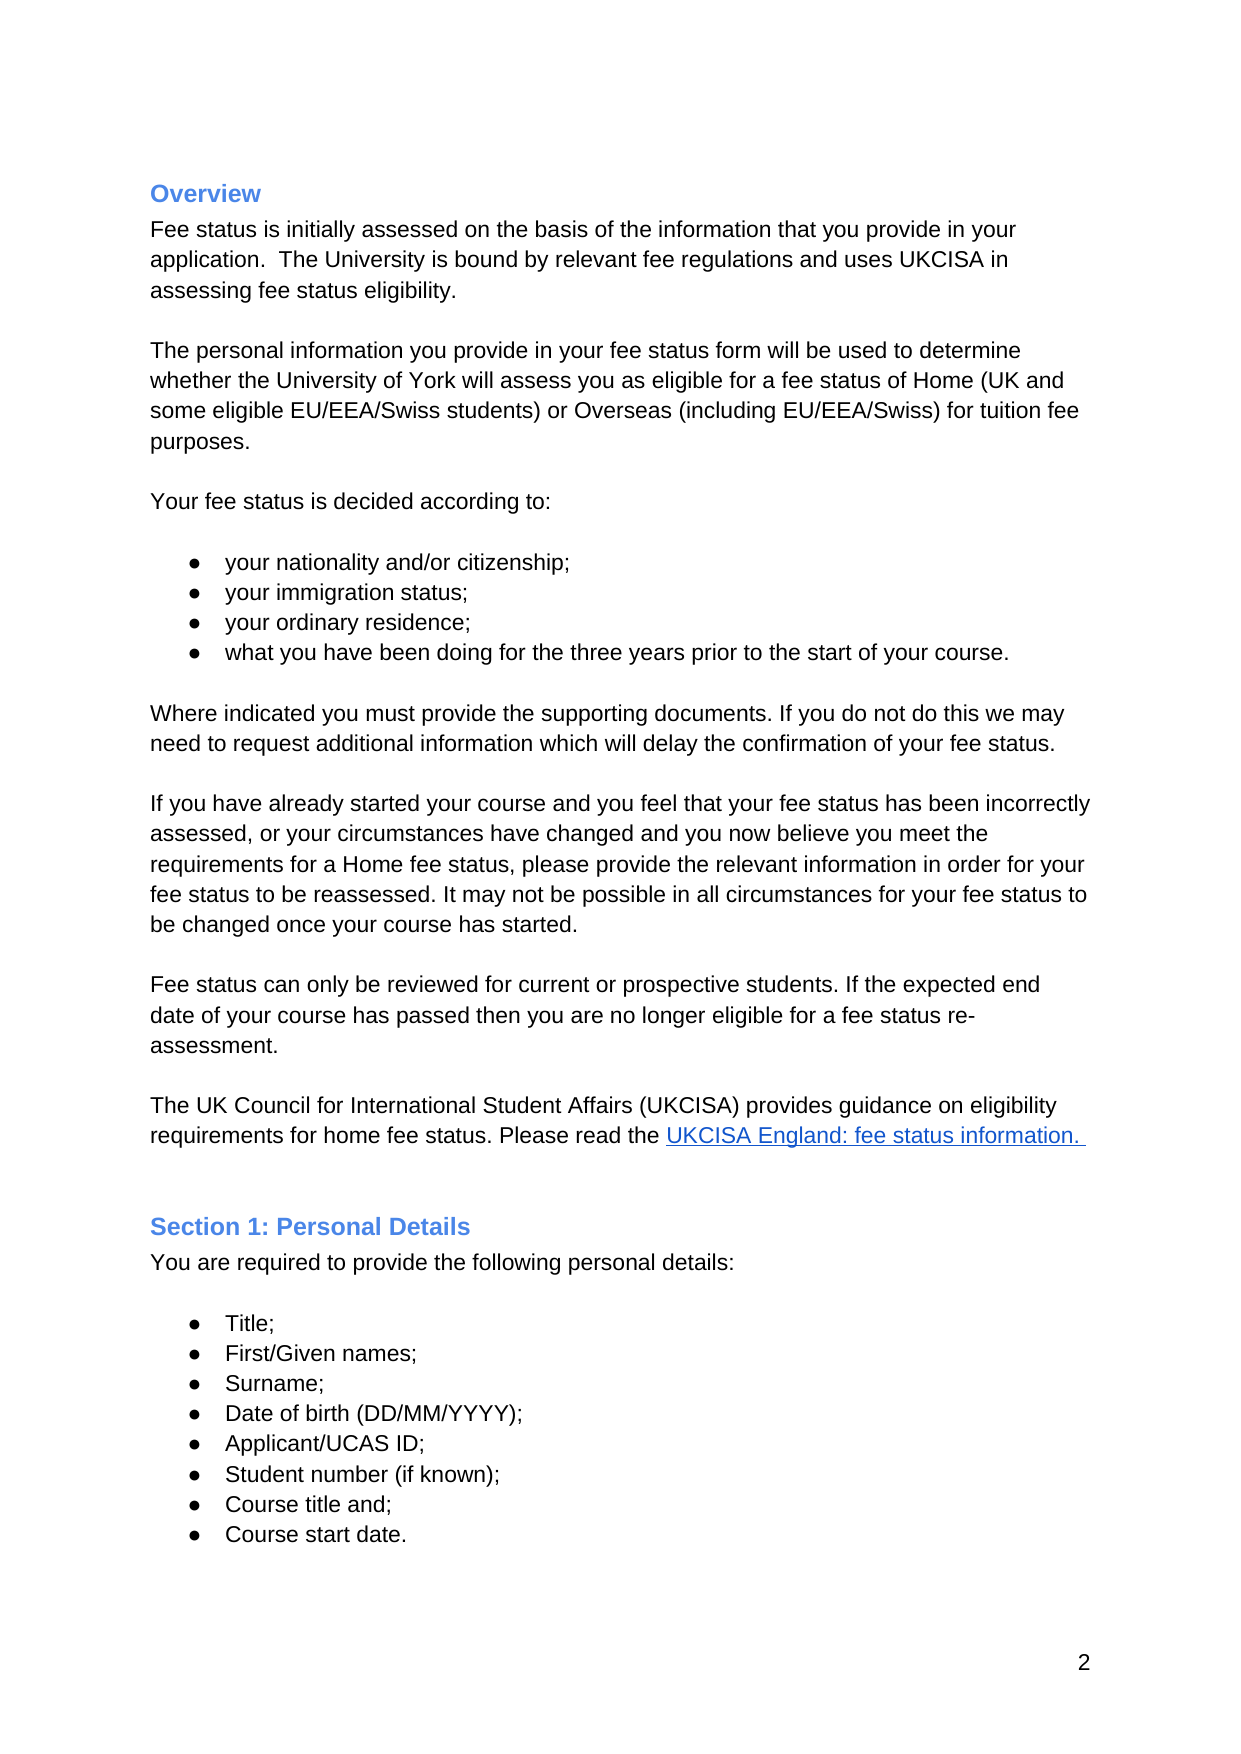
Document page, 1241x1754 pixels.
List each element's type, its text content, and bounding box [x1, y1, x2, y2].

text Fee status can only be reviewed for current or prospective students. If the expected end date of your course has passed then you are no longer eligible for a fee status re-assessment. [150, 971, 1090, 1058]
text You are required to provide the following personal details: [150, 1249, 1090, 1276]
list Course title and; [187, 1491, 1090, 1517]
text The UK Council for International Student Affairs (UKCISA) provides guidance on eligibility requirements for home fee status. Please read the UKCISA England: fee status information. [150, 1092, 1090, 1149]
subtitle Overview [150, 179, 1090, 208]
list Title; [187, 1309, 1090, 1336]
list what you have been doing for the three years prior to the start of your course. [187, 639, 1090, 666]
list your ordinary residence; [187, 609, 1090, 635]
subtitle Section 1: Personal Details [150, 1212, 1090, 1241]
text Fee status is initially assessed on the basis of the information that you provide in your application. The University is bound by relevant fee regulations and uses UKCISA in assessing fee status eligibility. [150, 216, 1090, 303]
list First/Given names; [187, 1340, 1090, 1366]
list Student number (if known); [187, 1461, 1090, 1487]
list Course start date. [187, 1521, 1090, 1547]
text Where indicated you must provide the supporting documents. If you do not do this we may need to request additional information which will delay the confirmation of your fee status. [150, 699, 1090, 756]
text The personal information you provide in your fee status form will be used to determine whether the University of York will assess you as eligible for a fee status of Home (UK and some eligible EU/EEA/Swiss students) or Overseas (including EU/EEA/Swiss) for tuition fee purposes. [150, 337, 1090, 454]
list Surname; [187, 1370, 1090, 1396]
list Date of birth (DD/MM/YYYY); [187, 1400, 1090, 1427]
list your immigration status; [187, 579, 1090, 605]
list your nationality and/or citizenship; [187, 548, 1090, 575]
text If you have already started your course and you feel that your fee status has been incorrectly assessed, or your circumstances have changed and you now believe you meet the requirements for a Home fee status, please provide the relevant information in order for your fee status to be reassessed. It may not be possible in all circumstances for your fee status to be changed once your course has started. [150, 790, 1090, 937]
text Your fee status is decided according to: [150, 488, 1090, 514]
list Applicant/UCAS ID; [187, 1430, 1090, 1457]
